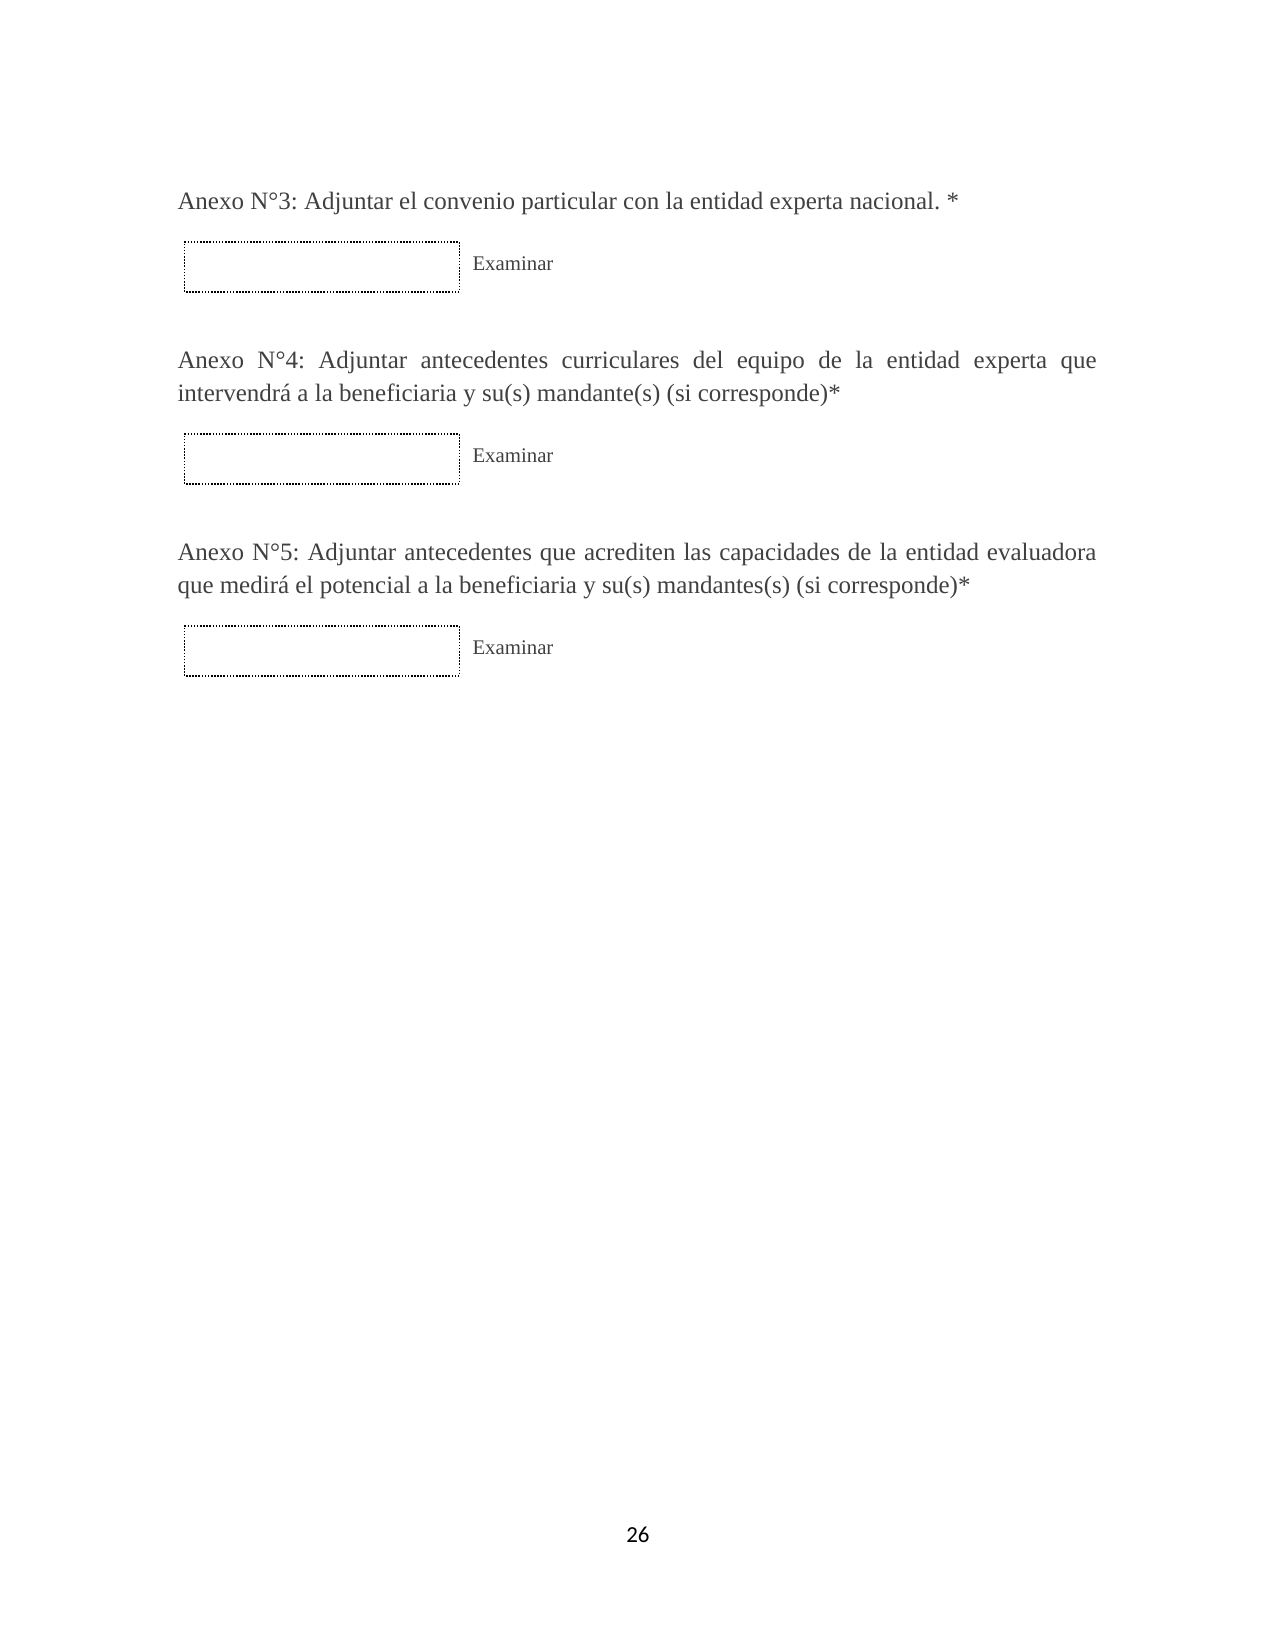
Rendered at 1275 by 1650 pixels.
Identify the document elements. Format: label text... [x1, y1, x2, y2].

text Anexo N°3: Adjuntar el convenio particular con la entidad experta nacional. * [177, 186, 1098, 214]
text Anexo N°5: Adjuntar antecedentes que acrediten las capacidades de la entidad evaluadora que medirá el potencial a la beneficiaria y su(s) mandantes(s) (si corresponde)* [177, 537, 1098, 598]
text Examinar [460, 251, 1098, 275]
text Anexo N°4: Adjuntar antecedentes curriculares del equipo de la entidad experta que intervendrá a la beneficiaria y su(s) mandante(s) (si corresponde)* [177, 345, 1098, 407]
text Examinar [460, 443, 1098, 467]
text Examinar [460, 635, 1098, 659]
